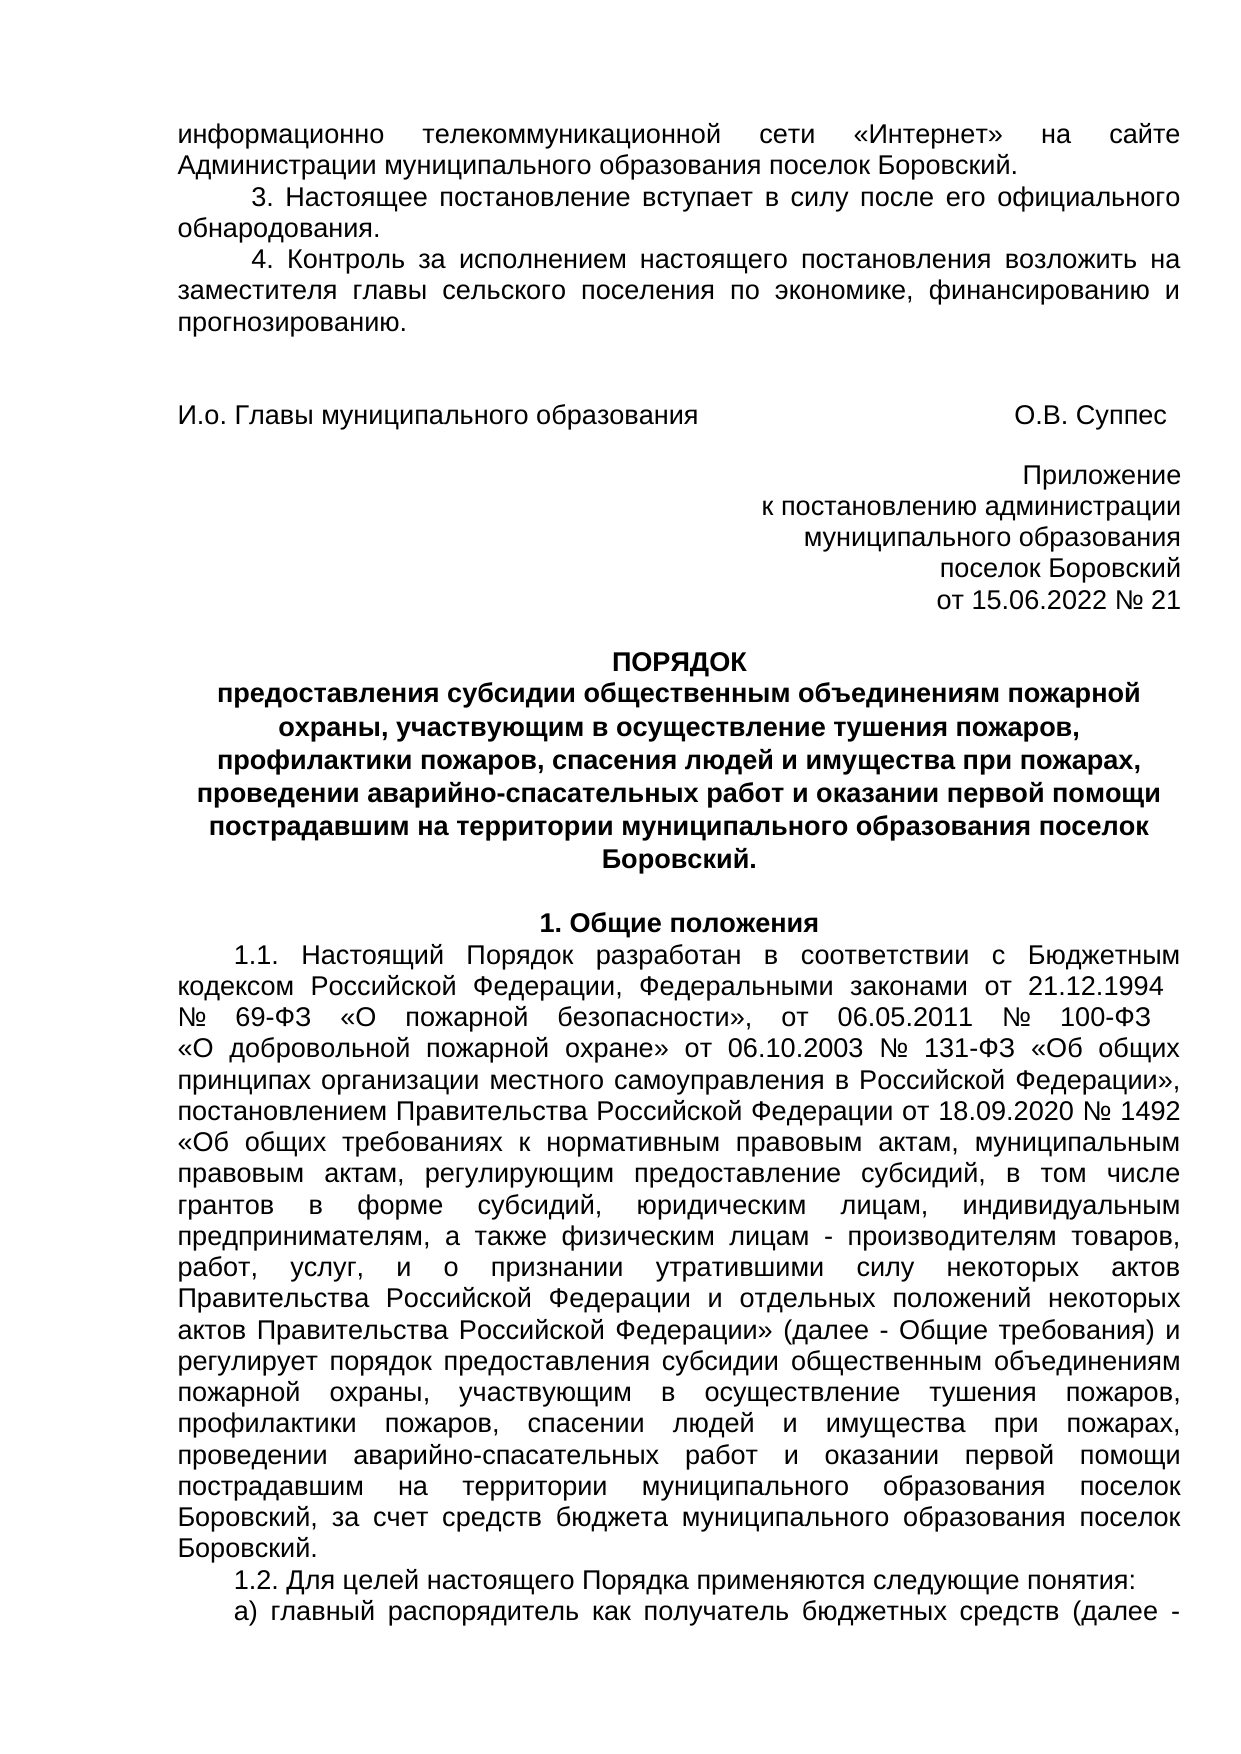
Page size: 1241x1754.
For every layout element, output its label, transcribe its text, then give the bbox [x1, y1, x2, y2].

text 4. Контроль за исполнением настоящего постановления возложить на заместителя главы сельского поселения по экономике, финансированию и прогнозированию. [177, 243, 1181, 337]
text к постановлению администрации [177, 490, 1181, 521]
text ПОРЯДОК [177, 646, 1181, 677]
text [177, 118, 1181, 181]
text 3. Настоящее постановление вступает в силу после его официального обнародования. [177, 181, 1181, 243]
text от 15.06.2022 № 21 [177, 584, 1181, 615]
text муниципального образования поселок Боровский [177, 521, 1181, 584]
title 1. Общие положения [177, 907, 1181, 939]
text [177, 1595, 1181, 1626]
text И.о. Главы муниципального образования О.В. Суппес [177, 399, 1181, 431]
text 1.2. Для целей настоящего Порядка применяются следующие понятия: [177, 1564, 1181, 1595]
text предоставления субсидии общественным объединениям пожарной охраны, участвующим в осуществление тушения пожаров, профилактики пожаров, спасения людей и имущества при пожарах, проведении аварийно-спасательных работ и оказании первой помощи пострадавшим на территории муниципального образования поселок Боровский. [177, 677, 1181, 874]
text Приложение [177, 459, 1181, 490]
text 1.1. Настоящий Порядок разработан в соответствии с Бюджетным кодексом Российской Федерации, Федеральными законами от 21.12.1994 № 69-ФЗ «О пожарной безопасности», от 06.05.2011 № 100-ФЗ «О добровольной пожарной охране» от 06.10.2003 № 131-ФЗ «Об общих принципах организации местного самоуправления в Российской Федерации», постановлением Правительства Российской Федерации от 18.09.2020 № 1492 «Об общих требованиях к нормативным правовым актам, муниципальным правовым актам, регулирующим предоставление субсидий, в том числе грантов в форме субсидий, юридическим лицам, индивидуальным предпринимателям, а также физическим лицам - производителям товаров, работ, услуг, и о признании утратившими силу некоторых актов Правительства Российской Федерации и отдельных положений некоторых актов Правительства Российской Федерации» (далее - Общие требования) и регулирует порядок предоставления субсидии общественным объединениям пожарной охраны, участвующим в осуществление тушения пожаров, профилактики пожаров, спасении людей и имущества при пожарах, проведении аварийно-спасательных работ и оказании первой помощи пострадавшим на территории муниципального образования поселок Боровский, за счет средств бюджета муниципального образования поселок Боровский. [177, 939, 1181, 1564]
